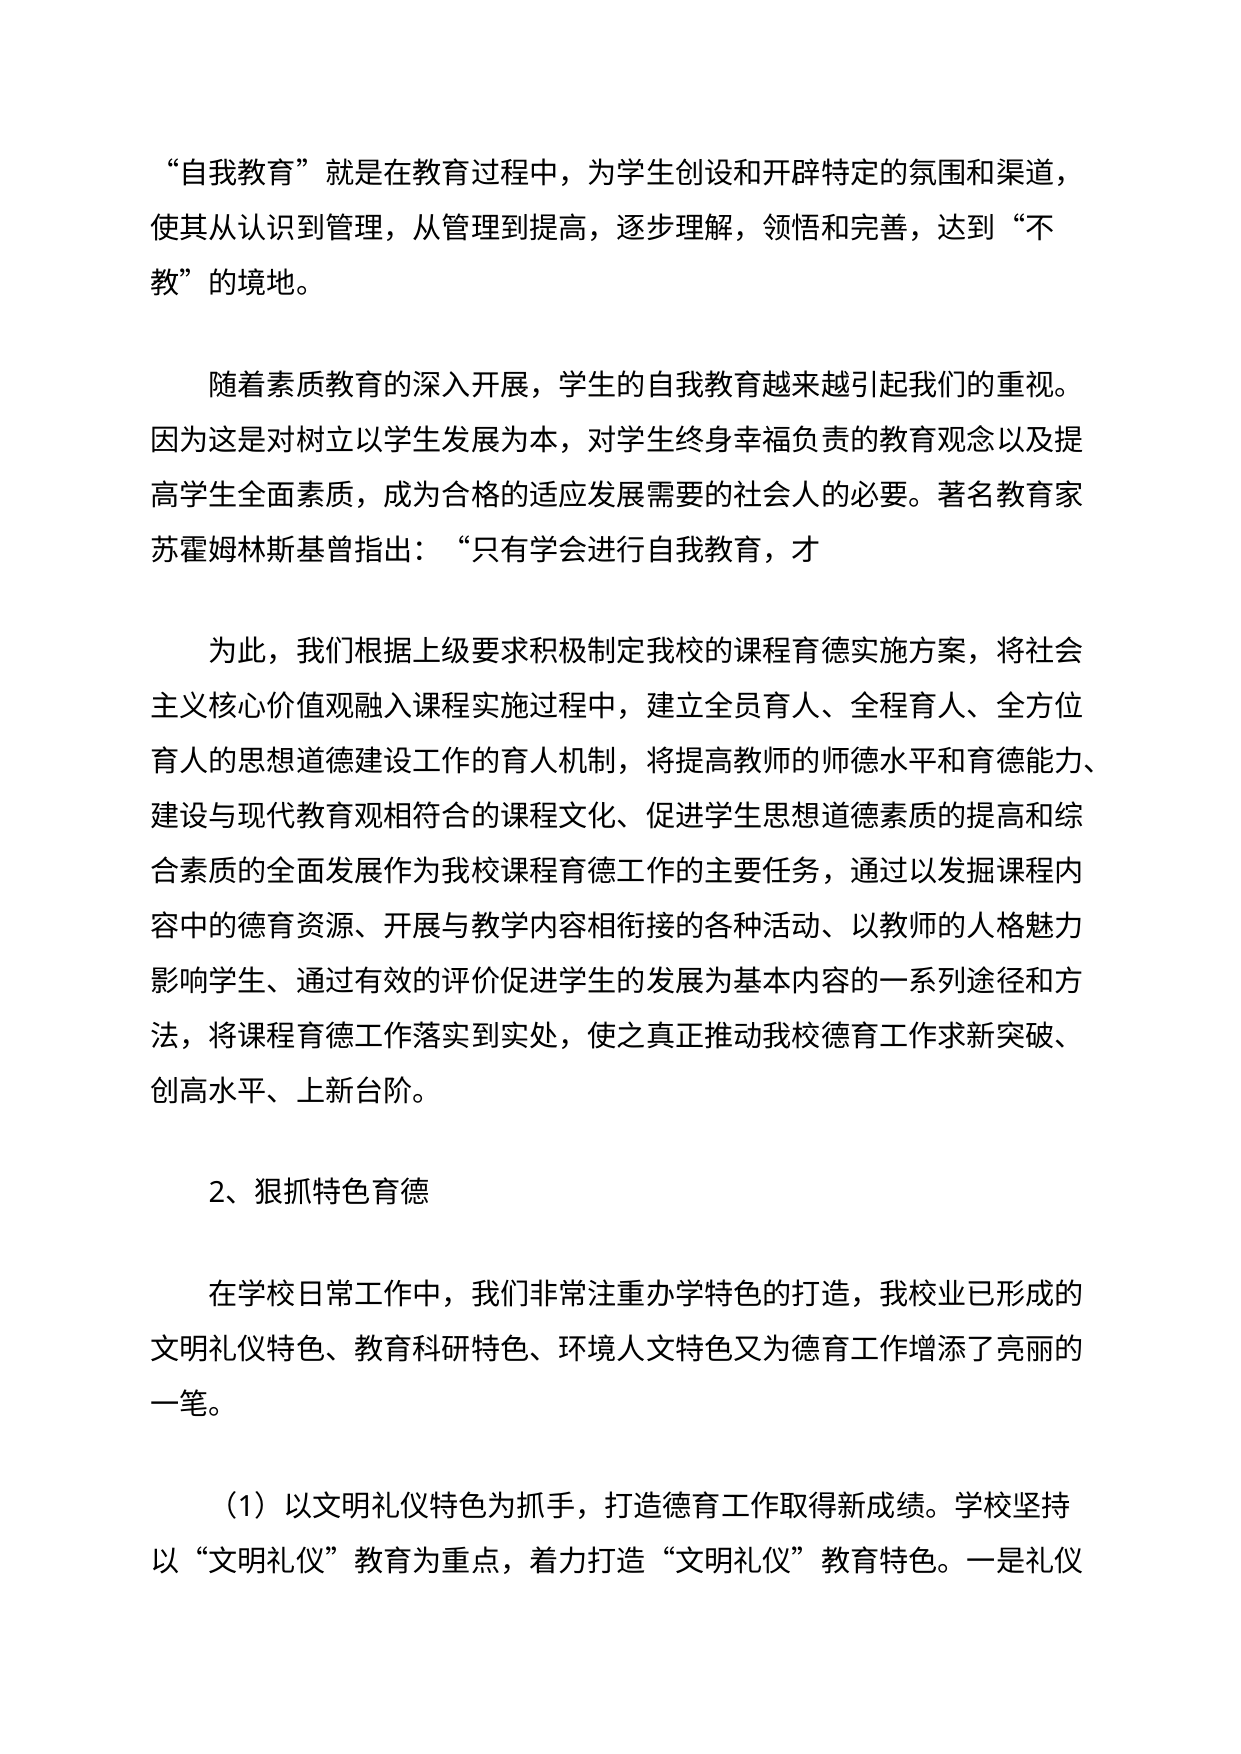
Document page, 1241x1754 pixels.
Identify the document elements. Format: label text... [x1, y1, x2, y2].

text 在学校日常工作中，我们非常注重办学特色的打造，我校业已形成的文明礼仪特色、教育科研特色、环境人文特色又为德育工作增添了亮丽的一笔。 [150, 1271, 1090, 1423]
text 随着素质教育的深入开展，学生的自我教育越来越引起我们的重视。因为这是对树立以学生发展为本，对学生终身幸福负责的教育观念以及提高学生全面素质，成为合格的适应发展需要的社会人的必要。著名教育家苏霍姆林斯基曾指出：“只有学会进行自我教育，才 [150, 362, 1090, 568]
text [150, 1482, 1090, 1580]
text 2、狠抓特色育德 [150, 1169, 1090, 1211]
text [150, 150, 1090, 302]
text 为此，我们根据上级要求积极制定我校的课程育德实施方案，将社会主义核心价值观融入课程实施过程中，建立全员育人、全程育人、全方位育人的思想道德建设工作的育人机制，将提高教师的师德水平和育德能力、建设与现代教育观相符合的课程文化、促进学生思想道德素质的提高和综合素质的全面发展作为我校课程育德工作的主要任务，通过以发掘课程内容中的德育资源、开展与教学内容相衔接的各种活动、以教师的人格魅力影响学生、通过有效的评价促进学生的发展为基本内容的一系列途径和方法，将课程育德工作落实到实处，使之真正推动我校德育工作求新突破、创高水平、上新台阶。 [150, 628, 1090, 1109]
